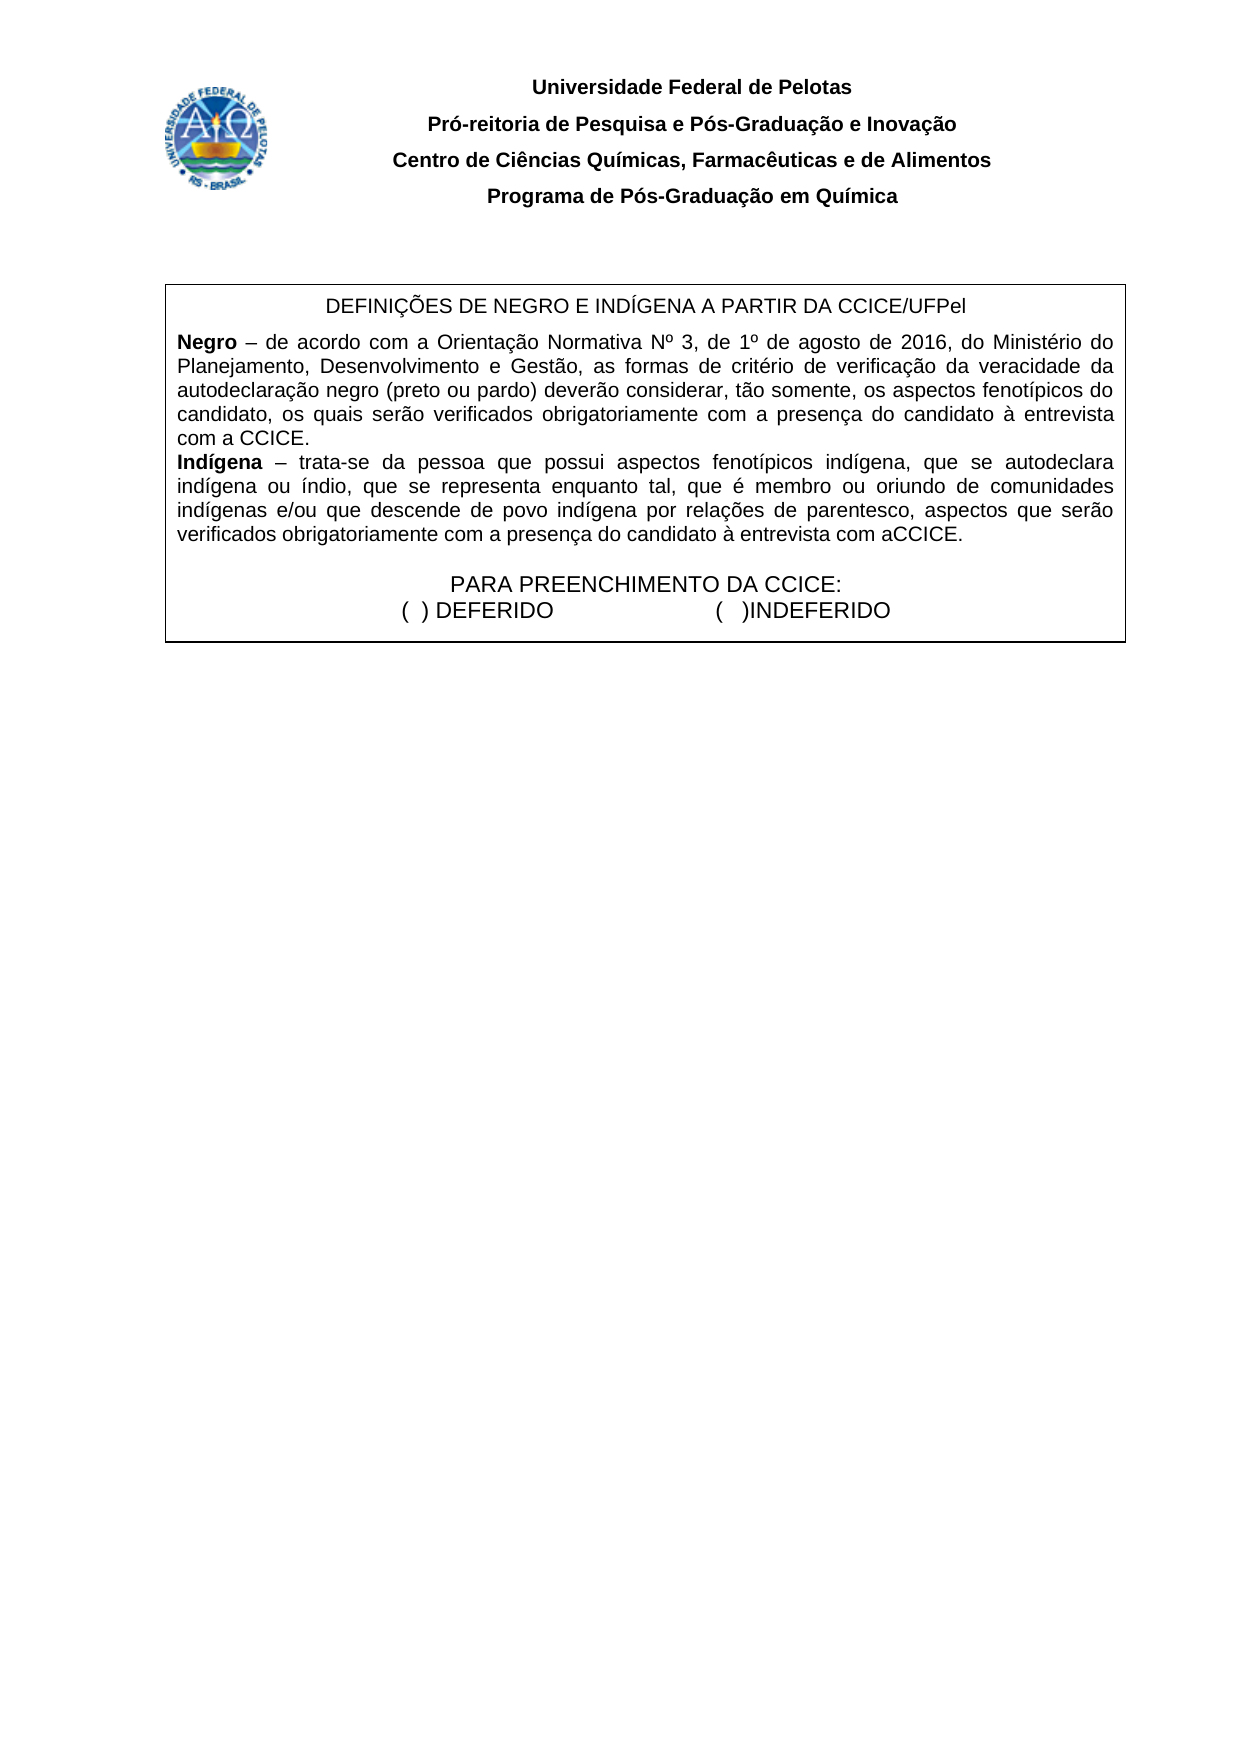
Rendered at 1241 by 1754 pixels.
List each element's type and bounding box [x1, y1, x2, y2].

picture [165, 87, 268, 190]
